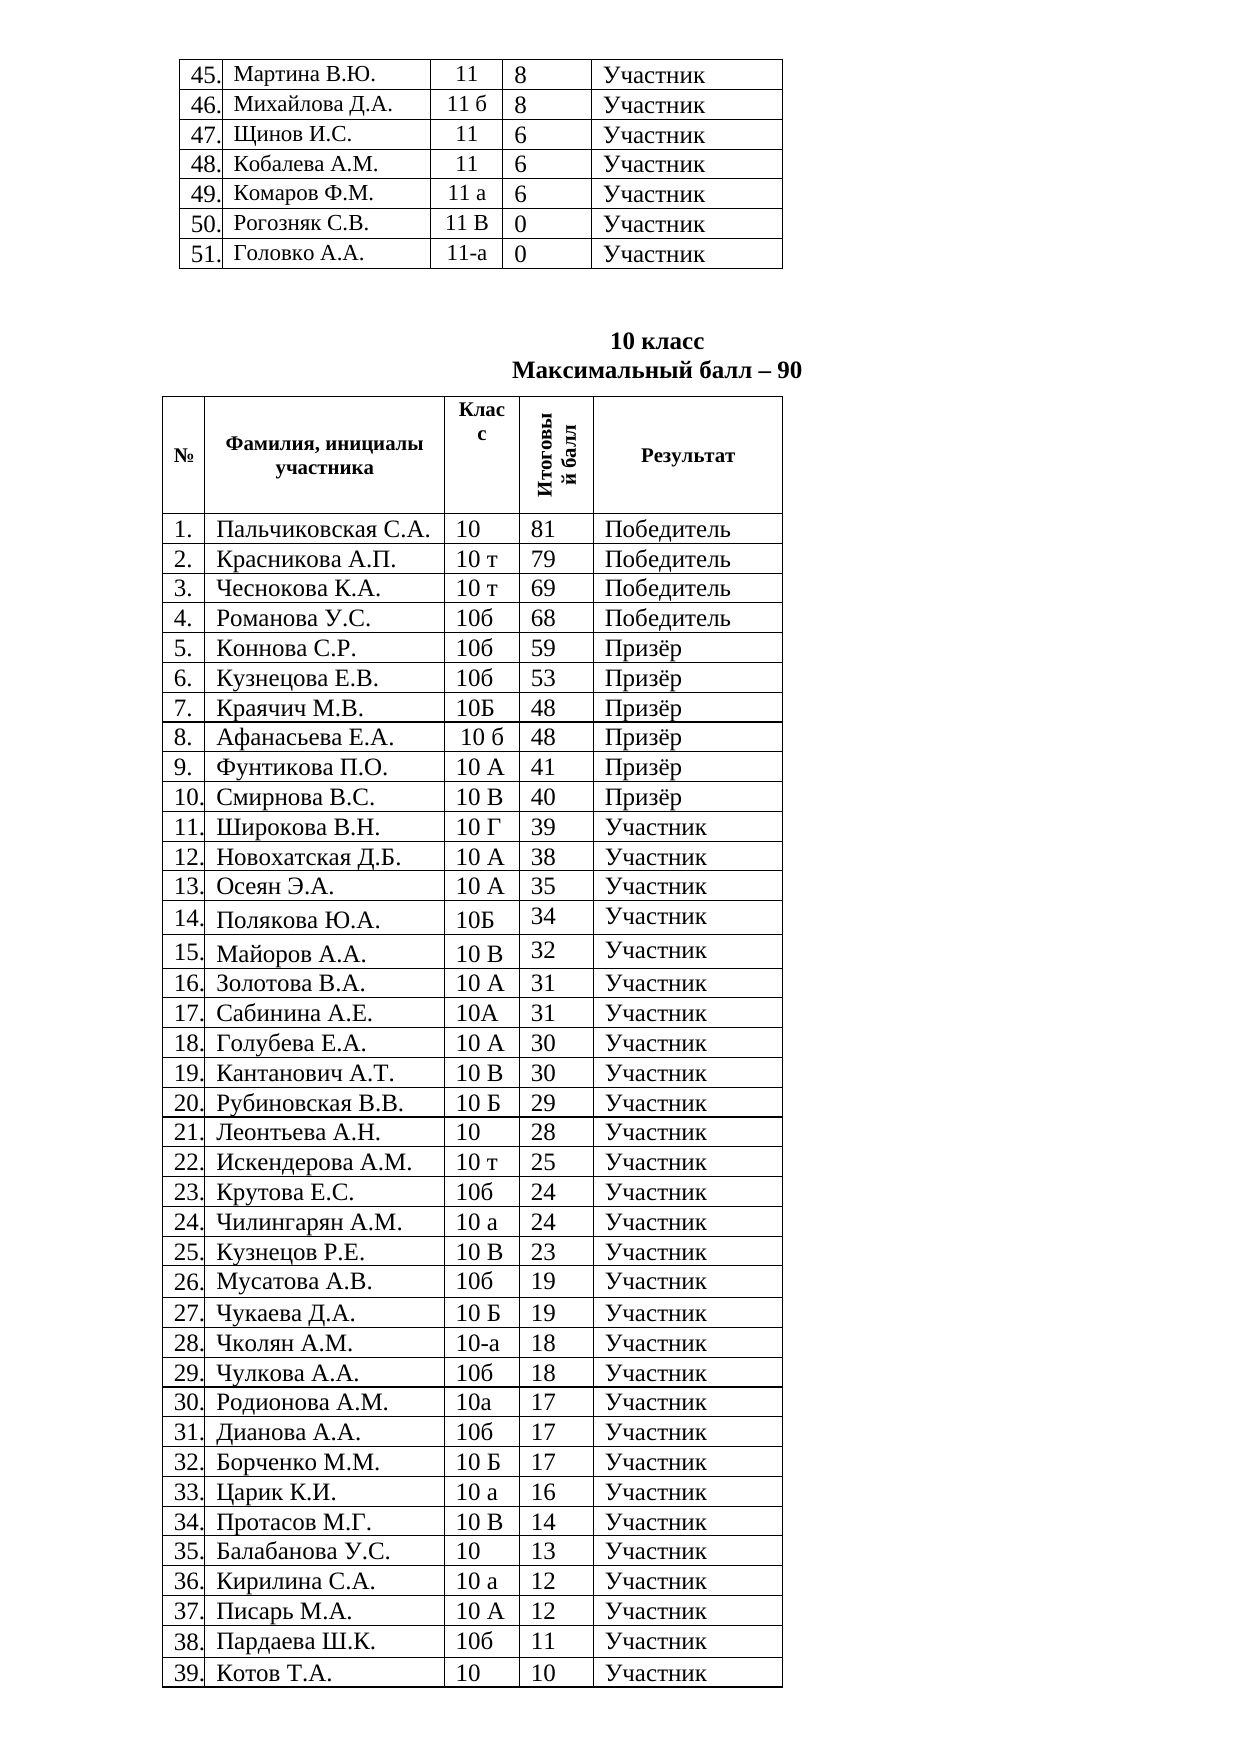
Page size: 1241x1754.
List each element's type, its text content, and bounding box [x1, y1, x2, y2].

table_cell Фунтикова П.О. [205, 752, 444, 781]
table_cell 68 [520, 603, 593, 632]
table_cell [180, 120, 222, 148]
table_cell Участник [594, 1328, 782, 1357]
table_cell 10 т [445, 574, 519, 602]
table_cell Балабанова У.С. [205, 1536, 444, 1565]
table_cell 11 [431, 120, 502, 148]
table_cell [163, 1626, 204, 1657]
table_cell 11 В [431, 209, 502, 238]
table_cell Участник [594, 1477, 782, 1506]
table_cell 11 [520, 1626, 593, 1657]
table_cell Крутова Е.С. [205, 1177, 444, 1206]
table_cell 10 В [445, 1058, 519, 1087]
table_cell 32 [520, 935, 593, 967]
table_cell Смирнова В.С. [205, 782, 444, 811]
table_cell Мартина В.Ю. [223, 60, 430, 89]
table_cell [180, 239, 222, 268]
table_cell Краячич М.В. [205, 693, 444, 721]
table_cell Участник [594, 1596, 782, 1625]
table_cell [163, 1058, 204, 1087]
table_cell 10 [445, 514, 519, 543]
table_cell 25 [520, 1147, 593, 1176]
table_cell 48 [520, 693, 593, 721]
table_cell [180, 209, 222, 238]
table_cell 81 [520, 514, 593, 543]
table_cell 10 [520, 1658, 593, 1686]
table_cell Призёр [594, 663, 782, 692]
table_cell Участник [594, 1177, 782, 1206]
table_cell Призёр [594, 752, 782, 781]
table_cell Участник [592, 60, 782, 89]
table_cell 10Б [445, 693, 519, 721]
table_cell [163, 1658, 204, 1686]
table_cell Кантанович А.Т. [205, 1058, 444, 1087]
table_cell Участник [594, 1298, 782, 1327]
table_cell Родионова А.М. [205, 1388, 444, 1416]
table_cell [163, 935, 204, 967]
table_cell Победитель [594, 544, 782, 572]
table_cell 23 [520, 1237, 593, 1265]
table_cell [163, 1447, 204, 1476]
table_cell Осеян Э.А. [205, 871, 444, 900]
table_cell Призёр [594, 693, 782, 721]
table_cell 10 А [445, 1028, 519, 1057]
table_cell 28 [520, 1118, 593, 1146]
table_cell Участник [592, 209, 782, 238]
table_cell 10 а [445, 1477, 519, 1506]
table_cell [163, 752, 204, 781]
table_header Результат [594, 397, 782, 513]
table_cell 12 [520, 1566, 593, 1595]
table_cell Дианова А.А. [205, 1417, 444, 1446]
table_cell 17 [520, 1447, 593, 1476]
table_cell Искендерова А.М. [205, 1147, 444, 1176]
table_cell Участник [594, 935, 782, 967]
table_cell Пардаева Ш.К. [205, 1626, 444, 1657]
table_cell 59 [520, 633, 593, 662]
table_cell Кирилина С.А. [205, 1566, 444, 1595]
table_cell Участник [592, 90, 782, 119]
table_cell 31 [520, 969, 593, 997]
table_cell 10 А [445, 752, 519, 781]
table_cell 11 б [431, 90, 502, 119]
table_cell 10 а [445, 1566, 519, 1595]
table_cell [163, 663, 204, 692]
table_cell 53 [520, 663, 593, 692]
table_cell Сабинина А.Е. [205, 998, 444, 1027]
table_cell Призёр [594, 723, 782, 751]
table_cell [163, 603, 204, 632]
table_cell [163, 1358, 204, 1386]
table_cell 19 [520, 1298, 593, 1327]
table_cell 11 а [431, 179, 502, 208]
table_cell Участник [594, 1266, 782, 1297]
table_cell Участник [592, 239, 782, 268]
table_cell [163, 812, 204, 841]
table_cell Участник [594, 812, 782, 841]
table_cell Участник [592, 179, 782, 208]
table_cell 10 [445, 1658, 519, 1686]
table_cell 31 [520, 998, 593, 1027]
table_cell Романова У.С. [205, 603, 444, 632]
table_cell Чколян А.М. [205, 1328, 444, 1357]
table_cell Участник [594, 1058, 782, 1087]
table_cell 10б [445, 1266, 519, 1297]
table_cell Михайлова Д.А. [223, 90, 430, 119]
table_cell Майоров А.А. [205, 935, 444, 967]
table_cell Царик К.И. [205, 1477, 444, 1506]
table_cell 30 [520, 1028, 593, 1057]
table_cell [163, 544, 204, 572]
table_cell [163, 969, 204, 997]
table_cell Участник [594, 901, 782, 934]
table_cell Комаров Ф.М. [223, 179, 430, 208]
table_cell 48 [520, 723, 593, 751]
table_cell 8 [503, 60, 591, 89]
table_cell 11 [431, 60, 502, 89]
table_cell 18 [520, 1358, 593, 1386]
table_header Класс [445, 397, 519, 513]
table_cell [163, 574, 204, 602]
table_cell 10А [445, 998, 519, 1027]
table_cell Победитель [594, 514, 782, 543]
table_cell 10 Б [445, 1088, 519, 1116]
table_cell Участник [594, 1626, 782, 1657]
table_cell [163, 1028, 204, 1057]
table_cell Победитель [594, 603, 782, 632]
table_cell 0 [503, 239, 591, 268]
table_cell 18 [520, 1328, 593, 1357]
table_cell Кузнецов Р.Е. [205, 1237, 444, 1265]
table_cell [163, 693, 204, 721]
table_cell [163, 1417, 204, 1446]
table_cell Призёр [594, 782, 782, 811]
table_cell 10 Б [445, 1298, 519, 1327]
table_cell 10б [445, 633, 519, 662]
table_cell Участник [594, 1237, 782, 1265]
table_cell [180, 60, 222, 89]
table_cell Участник [594, 969, 782, 997]
table_cell Полякова Ю.А. [205, 901, 444, 934]
table_cell 14 [520, 1507, 593, 1535]
table_cell 10 а [445, 1207, 519, 1236]
table_cell Чукаева Д.А. [205, 1298, 444, 1327]
table_cell [163, 842, 204, 870]
table_cell Участник [594, 1358, 782, 1386]
table_cell Чеснокова К.А. [205, 574, 444, 602]
table_cell Рубиновская В.В. [205, 1088, 444, 1116]
table_cell 10а [445, 1388, 519, 1416]
table_cell Рогозняк С.В. [223, 209, 430, 238]
table_cell Пальчиковская С.А. [205, 514, 444, 543]
table_cell 10 А [445, 871, 519, 900]
table_cell Участник [594, 1447, 782, 1476]
table_cell 41 [520, 752, 593, 781]
table_cell Широкова В.Н. [205, 812, 444, 841]
table_cell 10 В [445, 935, 519, 967]
table_cell 6 [503, 179, 591, 208]
table_cell Участник [594, 871, 782, 900]
table_cell [180, 90, 222, 119]
table_cell [180, 150, 222, 178]
table_header № [163, 397, 204, 513]
table_cell 10 т [445, 1147, 519, 1176]
table_cell 10б [445, 603, 519, 632]
table_cell Щинов И.С. [223, 120, 430, 148]
table_cell Золотова В.А. [205, 969, 444, 997]
table_cell 10 Г [445, 812, 519, 841]
table_cell Участник [592, 120, 782, 148]
table_cell Протасов М.Г. [205, 1507, 444, 1535]
table_cell 40 [520, 782, 593, 811]
table_cell Мусатова А.В. [205, 1266, 444, 1297]
table_cell 17 [520, 1388, 593, 1416]
table_cell Борченко М.М. [205, 1447, 444, 1476]
table_cell [163, 1088, 204, 1116]
table_cell Участник [594, 1118, 782, 1146]
table_cell 11-a [431, 239, 502, 268]
table_cell Красникова А.П. [205, 544, 444, 572]
table_cell [163, 782, 204, 811]
table_cell 10б [445, 1177, 519, 1206]
table_cell 38 [520, 842, 593, 870]
table_cell Участник [594, 1147, 782, 1176]
table_cell Участник [594, 1088, 782, 1116]
table_cell [163, 998, 204, 1027]
table_cell Призёр [594, 633, 782, 662]
table_cell Чилингарян А.М. [205, 1207, 444, 1236]
table_cell 29 [520, 1088, 593, 1116]
table_cell Афанасьева Е.А. [205, 723, 444, 751]
table_cell Участник [594, 998, 782, 1027]
table_cell 10б [445, 663, 519, 692]
table_cell 30 [520, 1058, 593, 1087]
table_cell Голубева Е.А. [205, 1028, 444, 1057]
table_cell Участник [594, 1658, 782, 1686]
table_cell Участник [594, 1507, 782, 1535]
table_cell 10 б [445, 723, 519, 751]
table_cell [180, 179, 222, 208]
table_cell [163, 514, 204, 543]
table_cell 12 [520, 1596, 593, 1625]
table_cell 10Б [445, 901, 519, 934]
table_cell 10б [445, 1358, 519, 1386]
table_cell 10б [445, 1626, 519, 1657]
table_cell [163, 871, 204, 900]
table_cell [163, 633, 204, 662]
table_cell [163, 1298, 204, 1327]
table_cell 0 [503, 209, 591, 238]
table_cell [163, 1266, 204, 1297]
table_cell [163, 723, 204, 751]
table_cell Участник [594, 1028, 782, 1057]
table_cell 8 [503, 90, 591, 119]
table_cell Участник [594, 1388, 782, 1416]
table_cell 24 [520, 1177, 593, 1206]
table_cell [163, 1207, 204, 1236]
table_cell [163, 1147, 204, 1176]
table_cell Писарь М.А. [205, 1596, 444, 1625]
text Максимальный балл – 90 [118, 355, 1196, 384]
table_cell Участник [594, 1536, 782, 1565]
table_cell [163, 1507, 204, 1535]
table_cell Кобалева А.М. [223, 150, 430, 178]
table_cell 10 В [445, 1507, 519, 1535]
table_cell Кузнецова Е.В. [205, 663, 444, 692]
table_cell 13 [520, 1536, 593, 1565]
table_cell Участник [594, 1417, 782, 1446]
table_cell 10 Б [445, 1447, 519, 1476]
table_cell Участник [592, 150, 782, 178]
table_cell 35 [520, 871, 593, 900]
table_cell 6 [503, 150, 591, 178]
table_cell 11 [431, 150, 502, 178]
table_cell Котов Т.А. [205, 1658, 444, 1686]
table_cell [163, 1477, 204, 1506]
table_cell 10-а [445, 1328, 519, 1357]
table_cell 19 [520, 1266, 593, 1297]
table_cell 69 [520, 574, 593, 602]
table_header Фамилия, инициалы участника [205, 397, 444, 513]
table_cell [163, 1177, 204, 1206]
table_cell Чулкова А.А. [205, 1358, 444, 1386]
table_cell [163, 1328, 204, 1357]
table_cell 34 [520, 901, 593, 934]
table_cell 24 [520, 1207, 593, 1236]
table_cell Головко А.А. [223, 239, 430, 268]
table_cell 16 [520, 1477, 593, 1506]
table_cell 10б [445, 1417, 519, 1446]
table_cell [163, 1118, 204, 1146]
table_cell Леонтьева А.Н. [205, 1118, 444, 1146]
table_cell Новохатская Д.Б. [205, 842, 444, 870]
table_cell 10 В [445, 782, 519, 811]
text 10 класс [118, 326, 1196, 355]
table_cell 10 В [445, 1237, 519, 1265]
table_cell 10 т [445, 544, 519, 572]
table_cell 10 А [445, 969, 519, 997]
table_cell 79 [520, 544, 593, 572]
table_cell Участник [594, 1566, 782, 1595]
table_cell 17 [520, 1417, 593, 1446]
table_header Итоговый балл [520, 397, 593, 513]
table_cell 10 А [445, 842, 519, 870]
table_cell [163, 901, 204, 934]
table_cell 10 [445, 1536, 519, 1565]
table_cell 10 [445, 1118, 519, 1146]
table_cell Победитель [594, 574, 782, 602]
table_cell [163, 1536, 204, 1565]
table_cell Коннова С.Р. [205, 633, 444, 662]
table_cell Участник [594, 842, 782, 870]
table_cell [163, 1596, 204, 1625]
table_cell 10 А [445, 1596, 519, 1625]
table_cell 6 [503, 120, 591, 148]
table_cell [163, 1237, 204, 1265]
table_cell [163, 1566, 204, 1595]
table_cell [163, 1388, 204, 1416]
table_cell 39 [520, 812, 593, 841]
table_cell Участник [594, 1207, 782, 1236]
